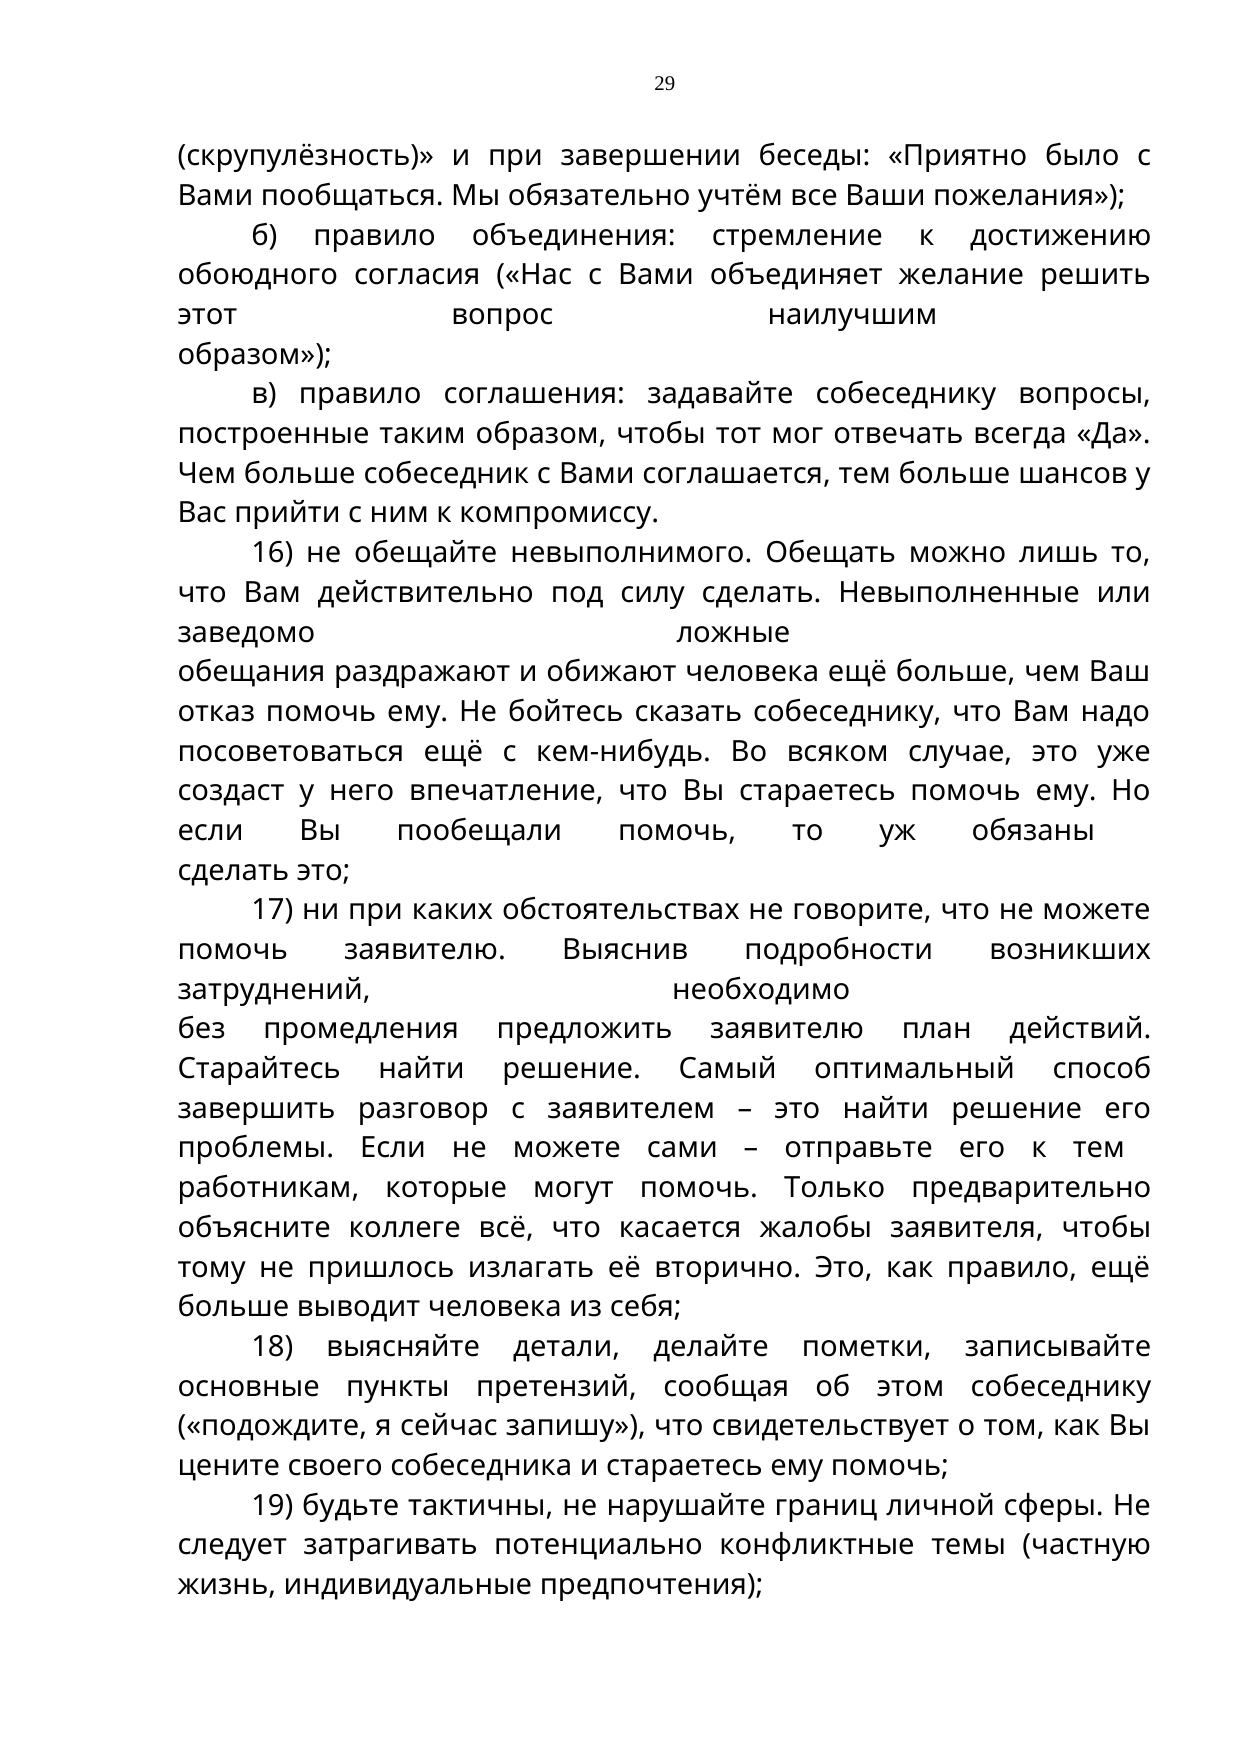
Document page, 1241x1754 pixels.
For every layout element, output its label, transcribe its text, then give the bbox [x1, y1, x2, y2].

text б) правило объединения: стремление к достижению обоюдного согласия («Нас с Вами объединяет желание решить этот вопрос наилучшим образом»); [177, 214, 1152, 373]
text 18) выясняйте детали, делайте пометки, записывайте основные пункты претензий, сообщая об этом собеседнику («подождите, я сейчас запишу»), что свидетельствует о том, как Вы цените своего собеседника и стараетесь ему помочь; [177, 1325, 1152, 1484]
text 19) будьте тактичны, не нарушайте границ личной сферы. Не следует затрагивать потенциально конфликтные темы (частную жизнь, индивидуальные предпочтения); [177, 1484, 1152, 1603]
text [177, 134, 1152, 214]
text 16) не обещайте невыполнимого. Обещать можно лишь то, что Вам действительно под силу сделать. Невыполненные или заведомо ложные обещания раздражают и обижают человека ещё больше, чем Ваш отказ помочь ему. Не бойтесь сказать собеседнику, что Вам надо посоветоваться ещё с кем-нибудь. Во всяком случае, это уже создаст у него впечатление, что Вы стараетесь помочь ему. Но если Вы пообещали помочь, то уж обязаны сделать это; [177, 531, 1152, 889]
text в) правило соглашения: задавайте собеседнику вопросы, построенные таким образом, чтобы тот мог отвечать всегда «Да». Чем больше собеседник с Вами соглашается, тем больше шансов у Вас прийти с ним к компромиссу. [177, 373, 1152, 531]
text 17) ни при каких обстоятельствах не говорите, что не можете помочь заявителю. Выяснив подробности возникших затруднений, необходимо без промедления предложить заявителю план действий. Старайтесь найти решение. Самый оптимальный способ завершить разговор с заявителем – это найти решение его проблемы. Если не можете сами – отправьте его к тем работникам, которые могут помочь. Только предварительно объясните коллеге всё, что касается жалобы заявителя, чтобы тому не пришлось излагать её вторично. Это, как правило, ещё больше выводит человека из себя; [177, 889, 1152, 1325]
